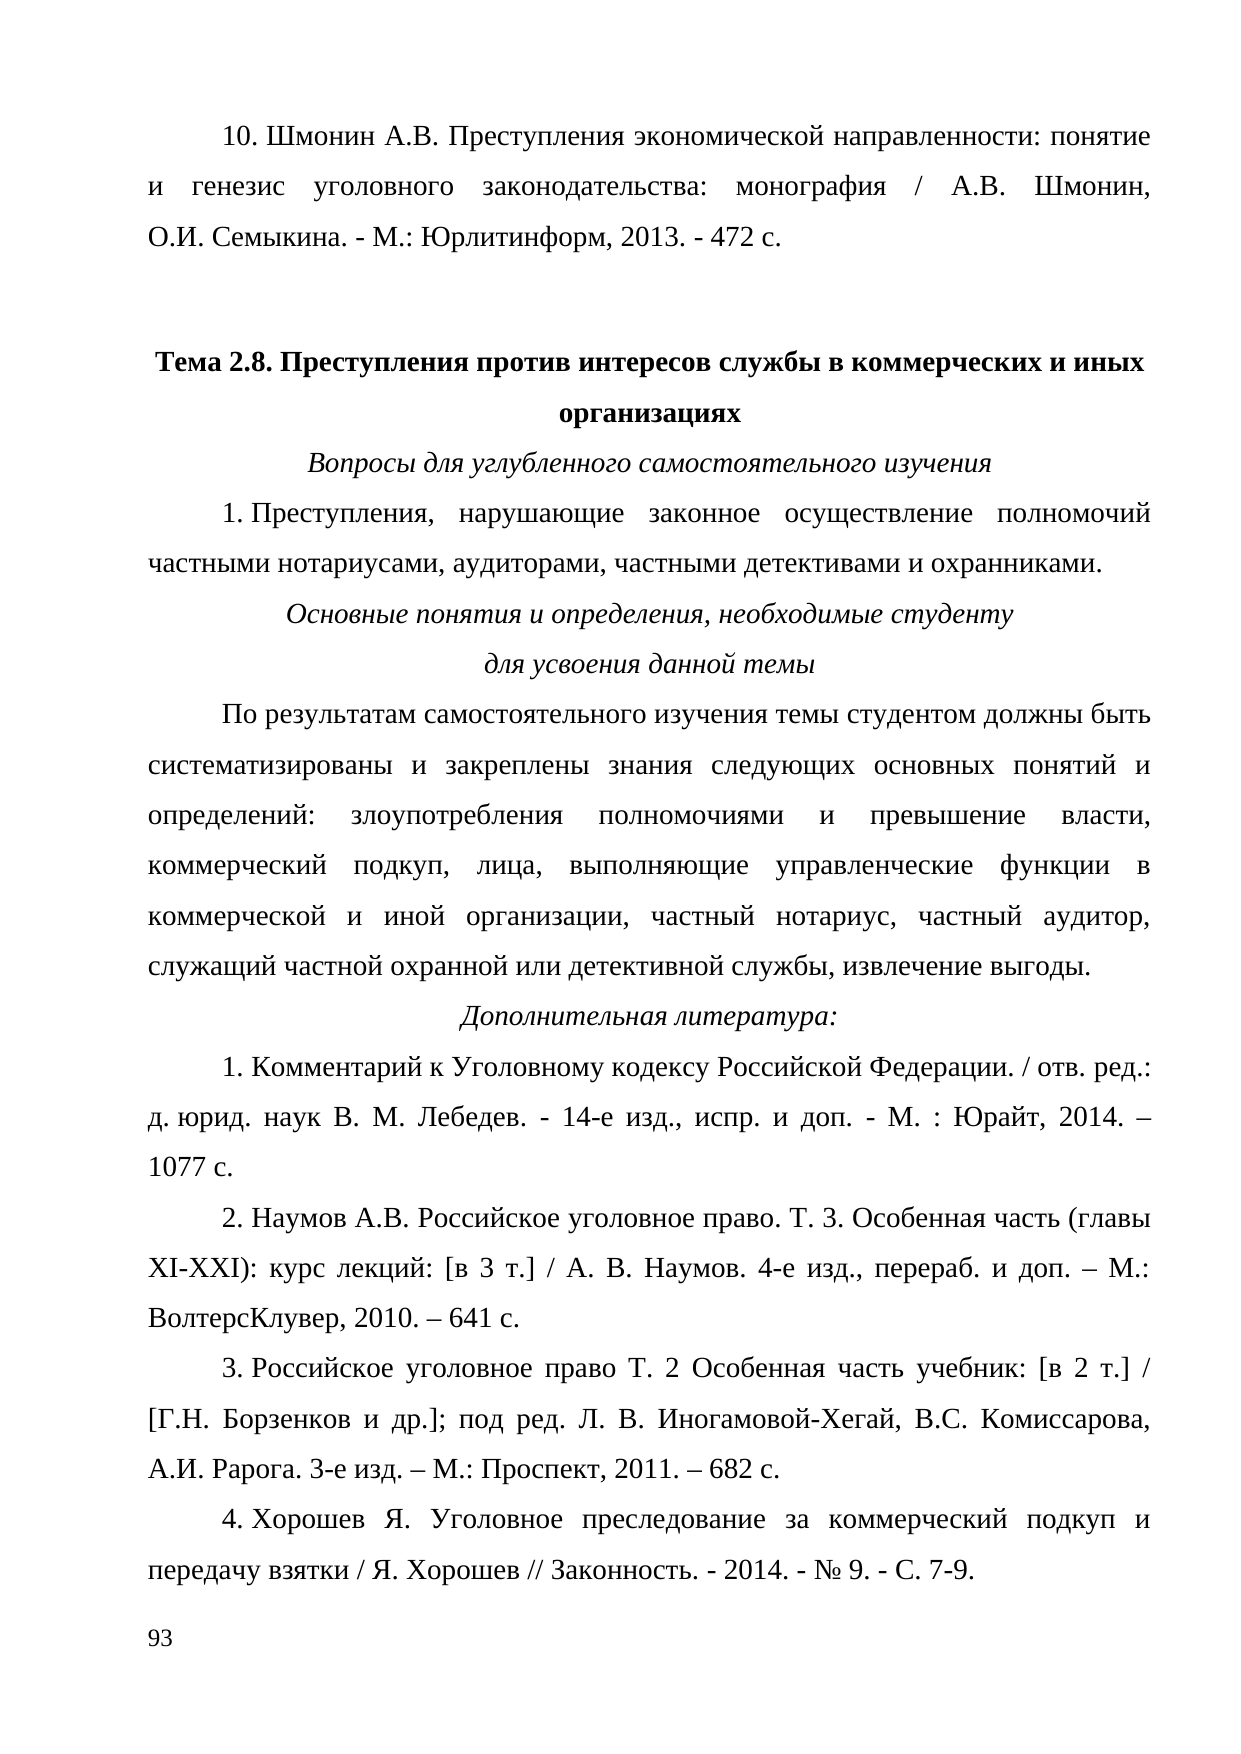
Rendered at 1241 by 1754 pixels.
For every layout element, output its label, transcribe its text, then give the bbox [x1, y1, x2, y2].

text По результатам самостоятельного изучения темы студентом должны быть систематизированы и закреплены знания следующих основных понятий и определений: злоупотребления полномочиями и превышение власти, коммерческий подкуп, лица, выполняющие управленческие функции в коммерческой и иной организации, частный нотариус, частный аудитор, служащий частной охранной или детективной службы, извлечение выгоды. [148, 697, 1152, 982]
text Дополнительная литература: [148, 998, 1152, 1032]
list Наумов А.В. Российское уголовное право. Т. 3. Особенная часть (главы ХI-ХХI): курс лекций: [в 3 т.] / А. В. Наумов. 4-е изд., перераб. и доп. – М.: ВолтерсКлувер, 2010. – 641 с. [148, 1200, 1152, 1334]
list Комментарий к Уголовному кодексу Российской Федерации. / отв. ред.: д. юрид. наук В. М. Лебедев. - 14-е изд., испр. и доп. - М. : Юрайт, 2014. – 1077 с. [148, 1049, 1152, 1183]
text Вопросы для углубленного самостоятельного изучения [148, 445, 1152, 478]
list Шмонин А.В. Преступления экономической направленности: понятие и генезис уголовного законодательства: монография / А.В. Шмонин, О.И. Семыкина. - М.: Юрлитинформ, 2013. - 472 с. [148, 118, 1152, 252]
list Российское уголовное право Т. 2 Особенная часть учебник: [в 2 т.] / [Г.Н. Борзенков и др.]; под ред. Л. В. Иногамовой-Хегай, В.С. Комиссарова, А.И. Рарога. 3-е изд. – М.: Проспект, 2011. – 682 с. [148, 1351, 1152, 1485]
list Основные понятия и определения, необходимые студенту для усвоения данной темы [148, 596, 1152, 680]
text 1. Преступления, нарушающие законное осуществление полномочий частными нотариусами, аудиторами, частными детективами и охранниками. [148, 495, 1152, 579]
list Хорошев Я. Уголовное преследование за коммерческий подкуп и передачу взятки / Я. Хорошев // Законность. - 2014. - № 9. - С. 7-9. [148, 1502, 1152, 1585]
text Тема 2.8. Преступления против интересов службы в коммерческих и иных организациях [148, 344, 1152, 428]
